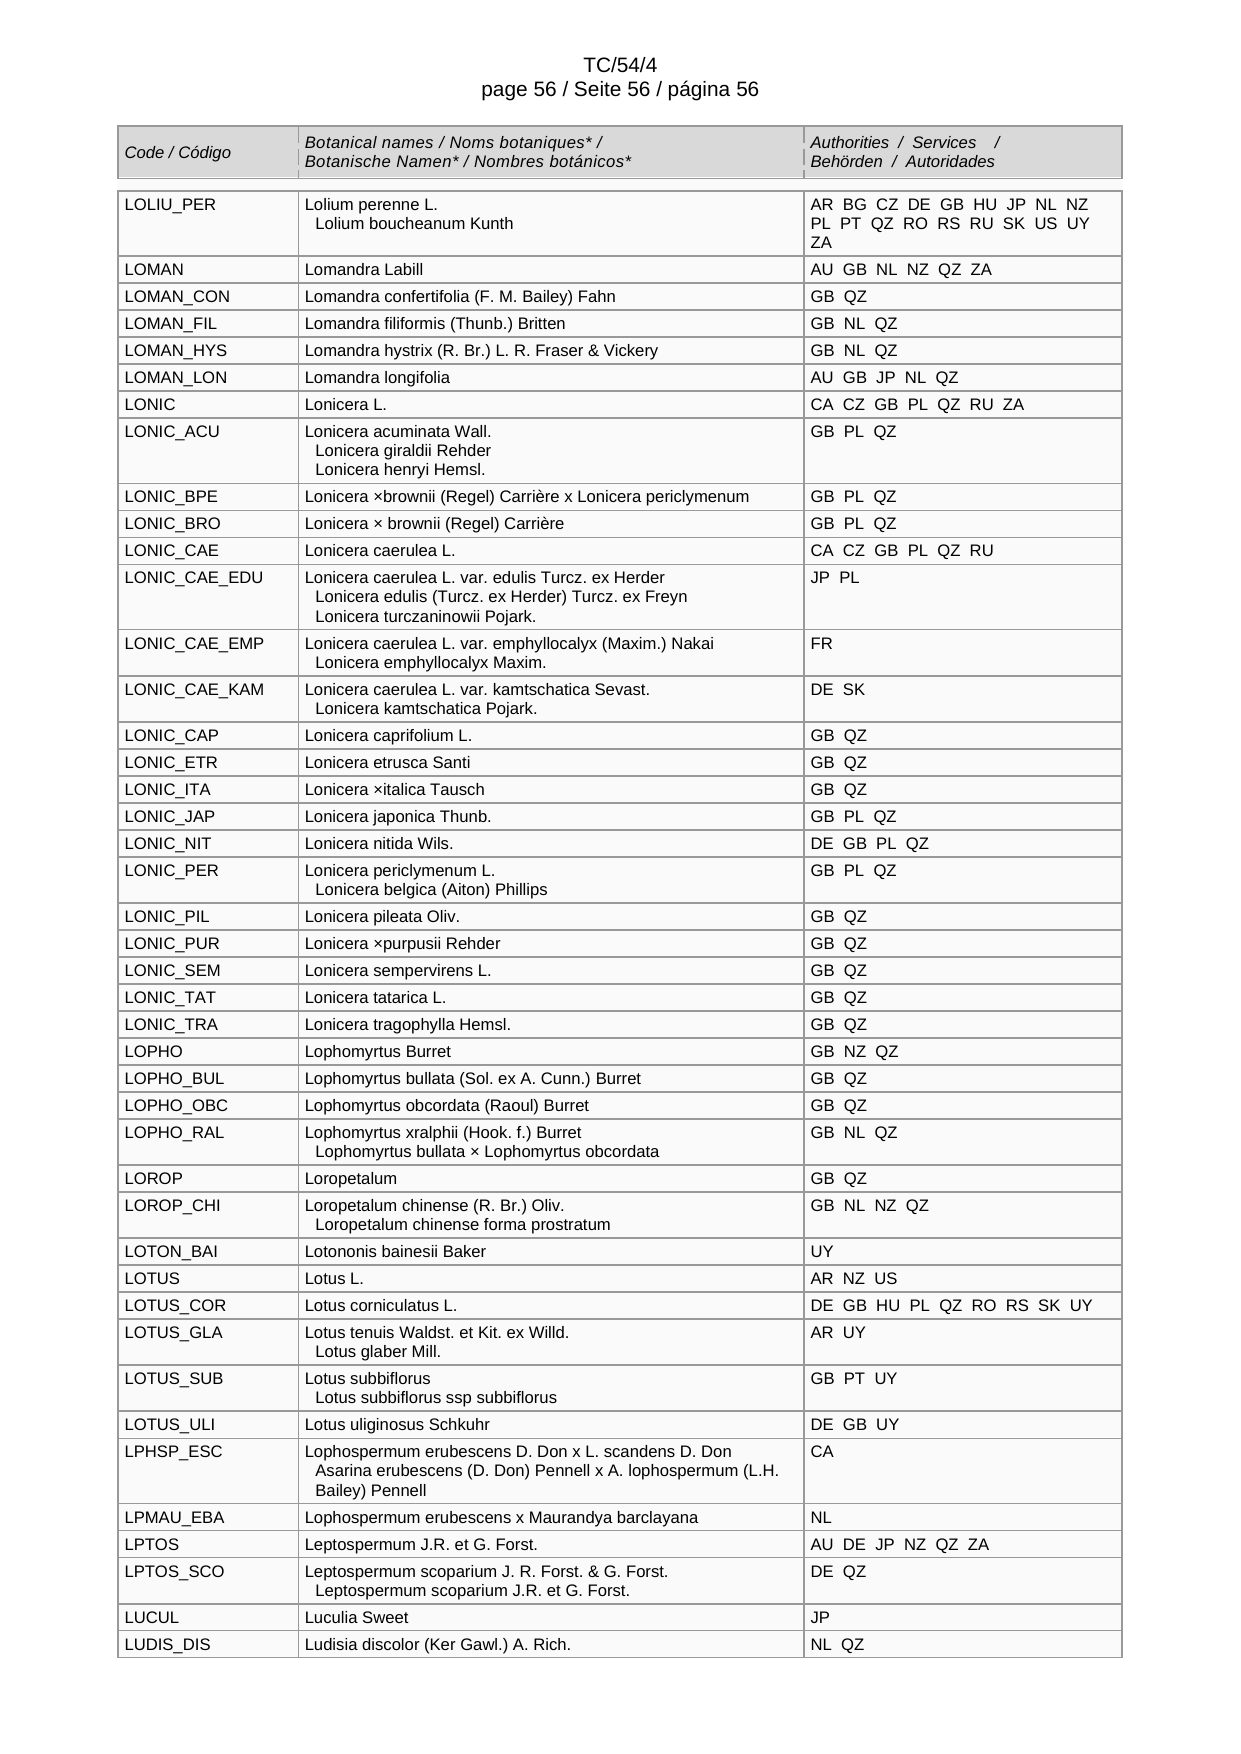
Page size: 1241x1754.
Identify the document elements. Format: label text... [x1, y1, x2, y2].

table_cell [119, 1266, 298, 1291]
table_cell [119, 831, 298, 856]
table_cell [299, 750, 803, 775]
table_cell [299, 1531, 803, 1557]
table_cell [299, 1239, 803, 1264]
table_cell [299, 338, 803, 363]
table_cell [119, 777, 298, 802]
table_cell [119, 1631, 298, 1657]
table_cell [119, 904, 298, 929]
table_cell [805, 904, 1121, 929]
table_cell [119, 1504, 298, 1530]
table_header Authorities / Services / Behörden / Autoridades [804, 127, 1121, 177]
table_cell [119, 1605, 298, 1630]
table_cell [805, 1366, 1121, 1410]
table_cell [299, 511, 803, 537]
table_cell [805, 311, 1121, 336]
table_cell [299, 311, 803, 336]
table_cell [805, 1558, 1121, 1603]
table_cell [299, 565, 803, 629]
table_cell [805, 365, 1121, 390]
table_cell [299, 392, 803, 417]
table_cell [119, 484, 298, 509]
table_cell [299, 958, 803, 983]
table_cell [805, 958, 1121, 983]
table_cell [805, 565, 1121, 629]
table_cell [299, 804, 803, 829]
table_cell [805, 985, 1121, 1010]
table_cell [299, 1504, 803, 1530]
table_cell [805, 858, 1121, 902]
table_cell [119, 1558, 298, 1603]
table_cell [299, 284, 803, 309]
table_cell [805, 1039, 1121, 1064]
table_header Code / Código [119, 127, 298, 177]
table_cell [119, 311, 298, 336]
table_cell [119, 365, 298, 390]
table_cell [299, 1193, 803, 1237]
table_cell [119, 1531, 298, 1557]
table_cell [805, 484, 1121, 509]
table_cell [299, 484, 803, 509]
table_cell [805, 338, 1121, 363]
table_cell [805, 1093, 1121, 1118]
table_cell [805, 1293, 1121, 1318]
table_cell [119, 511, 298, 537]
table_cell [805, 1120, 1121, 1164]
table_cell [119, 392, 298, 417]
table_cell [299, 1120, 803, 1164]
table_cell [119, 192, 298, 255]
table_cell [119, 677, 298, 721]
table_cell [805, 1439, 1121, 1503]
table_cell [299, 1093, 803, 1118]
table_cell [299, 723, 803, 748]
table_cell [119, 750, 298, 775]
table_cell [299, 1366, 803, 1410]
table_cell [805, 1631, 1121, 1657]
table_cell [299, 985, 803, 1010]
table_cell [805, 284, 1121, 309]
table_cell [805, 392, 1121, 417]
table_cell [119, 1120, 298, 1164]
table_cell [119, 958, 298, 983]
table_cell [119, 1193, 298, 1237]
table_cell [298, 179, 804, 190]
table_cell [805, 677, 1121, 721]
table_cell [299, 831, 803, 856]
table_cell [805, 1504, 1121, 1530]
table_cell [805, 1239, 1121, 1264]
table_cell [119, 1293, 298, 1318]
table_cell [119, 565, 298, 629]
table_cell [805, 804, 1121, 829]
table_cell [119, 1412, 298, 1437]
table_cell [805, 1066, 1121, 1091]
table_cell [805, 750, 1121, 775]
table_cell [804, 179, 1122, 190]
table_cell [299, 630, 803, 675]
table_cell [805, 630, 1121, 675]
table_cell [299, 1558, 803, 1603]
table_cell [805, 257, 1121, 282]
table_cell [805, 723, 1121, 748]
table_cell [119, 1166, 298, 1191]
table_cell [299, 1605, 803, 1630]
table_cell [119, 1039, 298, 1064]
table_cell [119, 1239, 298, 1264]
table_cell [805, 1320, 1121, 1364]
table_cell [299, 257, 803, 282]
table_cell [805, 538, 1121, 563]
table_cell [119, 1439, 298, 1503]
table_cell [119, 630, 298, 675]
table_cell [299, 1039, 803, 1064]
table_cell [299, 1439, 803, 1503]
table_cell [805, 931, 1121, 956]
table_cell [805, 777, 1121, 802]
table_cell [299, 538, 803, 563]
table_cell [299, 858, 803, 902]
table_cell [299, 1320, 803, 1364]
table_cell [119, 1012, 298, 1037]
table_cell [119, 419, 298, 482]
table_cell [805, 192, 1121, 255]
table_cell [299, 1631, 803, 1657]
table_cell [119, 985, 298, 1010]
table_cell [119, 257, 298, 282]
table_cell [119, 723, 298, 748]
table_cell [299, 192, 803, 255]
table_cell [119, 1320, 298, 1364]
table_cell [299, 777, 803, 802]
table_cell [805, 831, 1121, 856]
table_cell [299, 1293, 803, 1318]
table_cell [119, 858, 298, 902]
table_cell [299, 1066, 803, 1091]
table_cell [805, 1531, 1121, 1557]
table_header Botanical names / Noms botaniques* / Botanische Namen* / Nombres botánicos* [298, 127, 804, 177]
table_cell [118, 179, 298, 190]
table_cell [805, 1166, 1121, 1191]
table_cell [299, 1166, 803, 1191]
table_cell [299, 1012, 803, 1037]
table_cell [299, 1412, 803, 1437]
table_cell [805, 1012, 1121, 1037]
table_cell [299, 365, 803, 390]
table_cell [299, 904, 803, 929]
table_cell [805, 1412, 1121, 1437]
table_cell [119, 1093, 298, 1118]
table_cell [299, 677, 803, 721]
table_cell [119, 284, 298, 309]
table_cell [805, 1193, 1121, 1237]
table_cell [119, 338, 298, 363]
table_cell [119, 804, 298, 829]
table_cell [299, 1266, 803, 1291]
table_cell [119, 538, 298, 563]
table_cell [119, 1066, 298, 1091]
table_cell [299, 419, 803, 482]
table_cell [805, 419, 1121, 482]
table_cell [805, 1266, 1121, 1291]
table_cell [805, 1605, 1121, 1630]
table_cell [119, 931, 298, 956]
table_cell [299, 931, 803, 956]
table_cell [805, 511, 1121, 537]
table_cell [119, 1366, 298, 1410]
